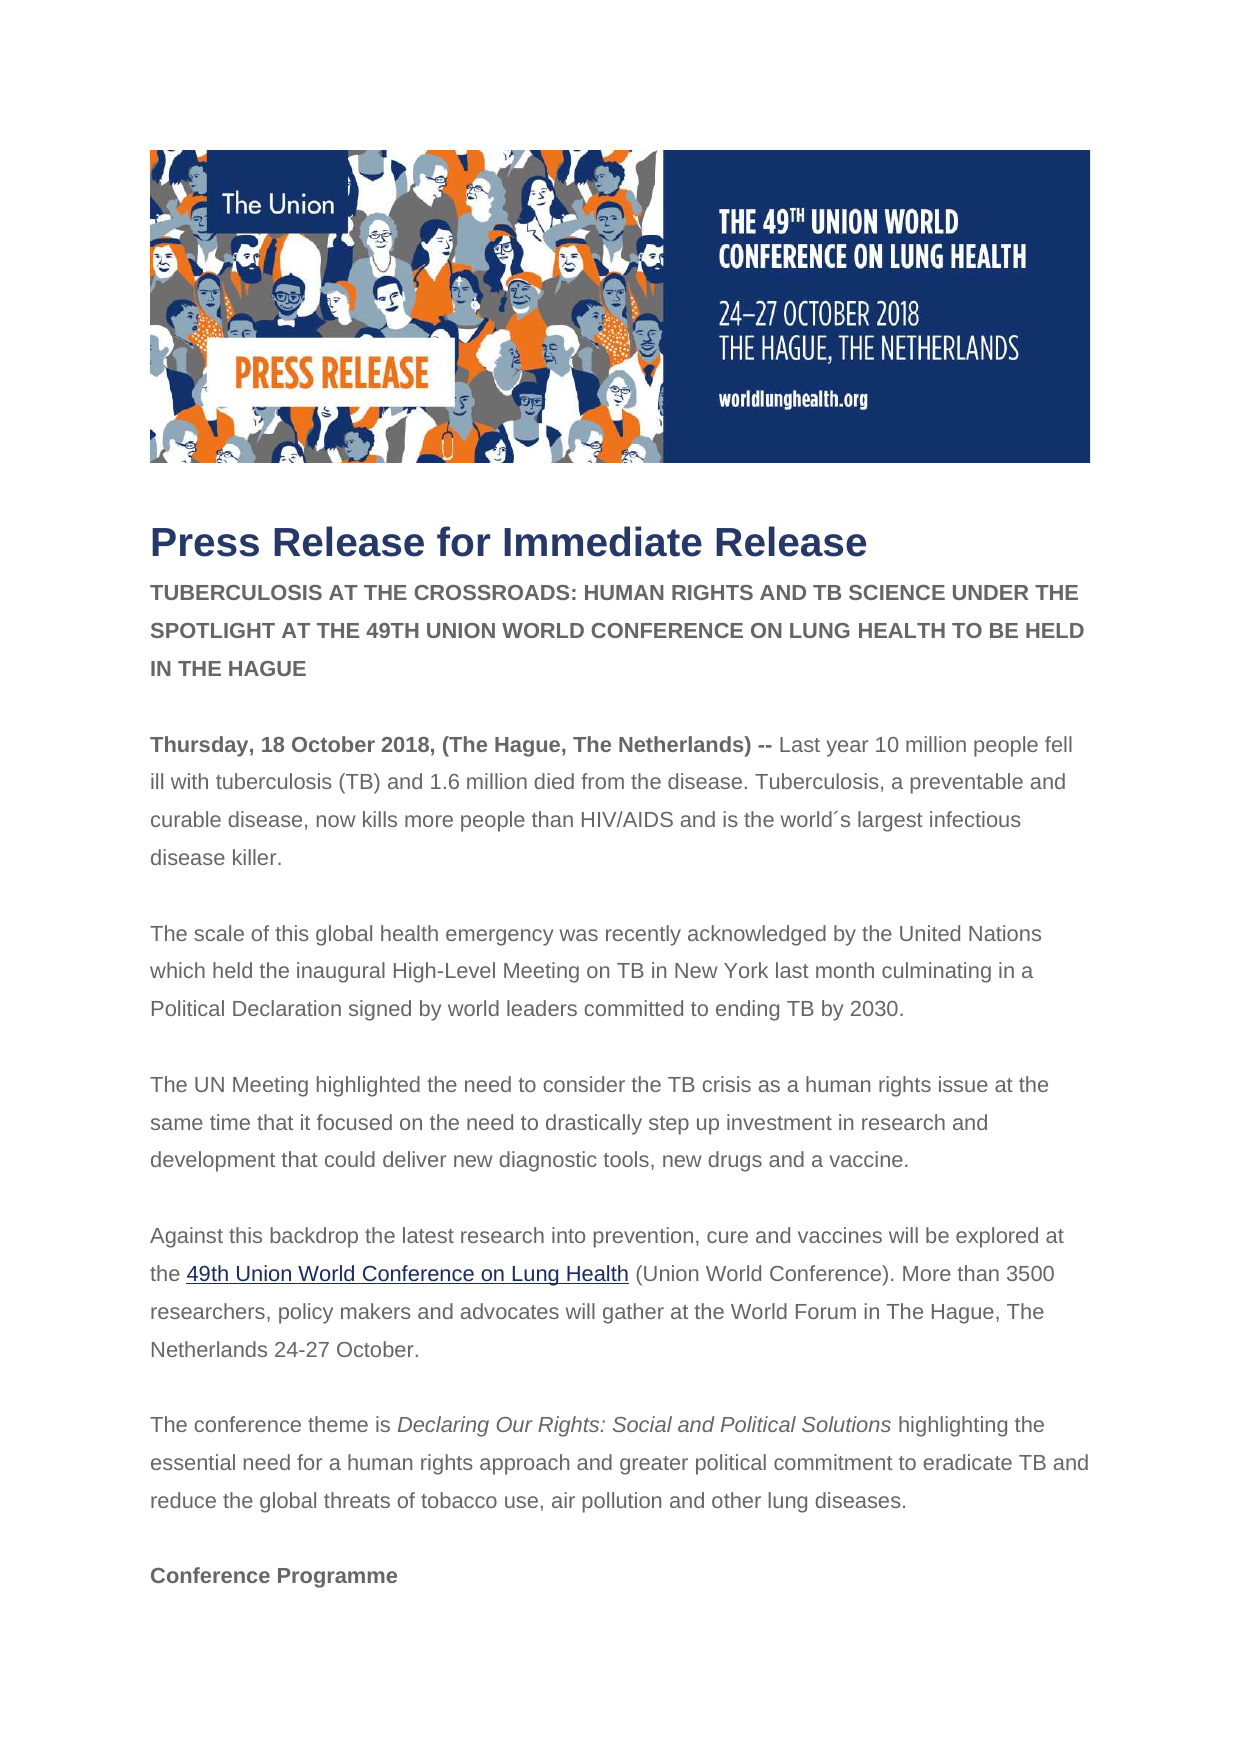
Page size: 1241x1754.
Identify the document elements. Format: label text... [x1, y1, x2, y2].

text Press Release for Immediate Release [150, 514, 1090, 564]
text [150, 580, 1090, 1588]
picture [150, 150, 1091, 463]
